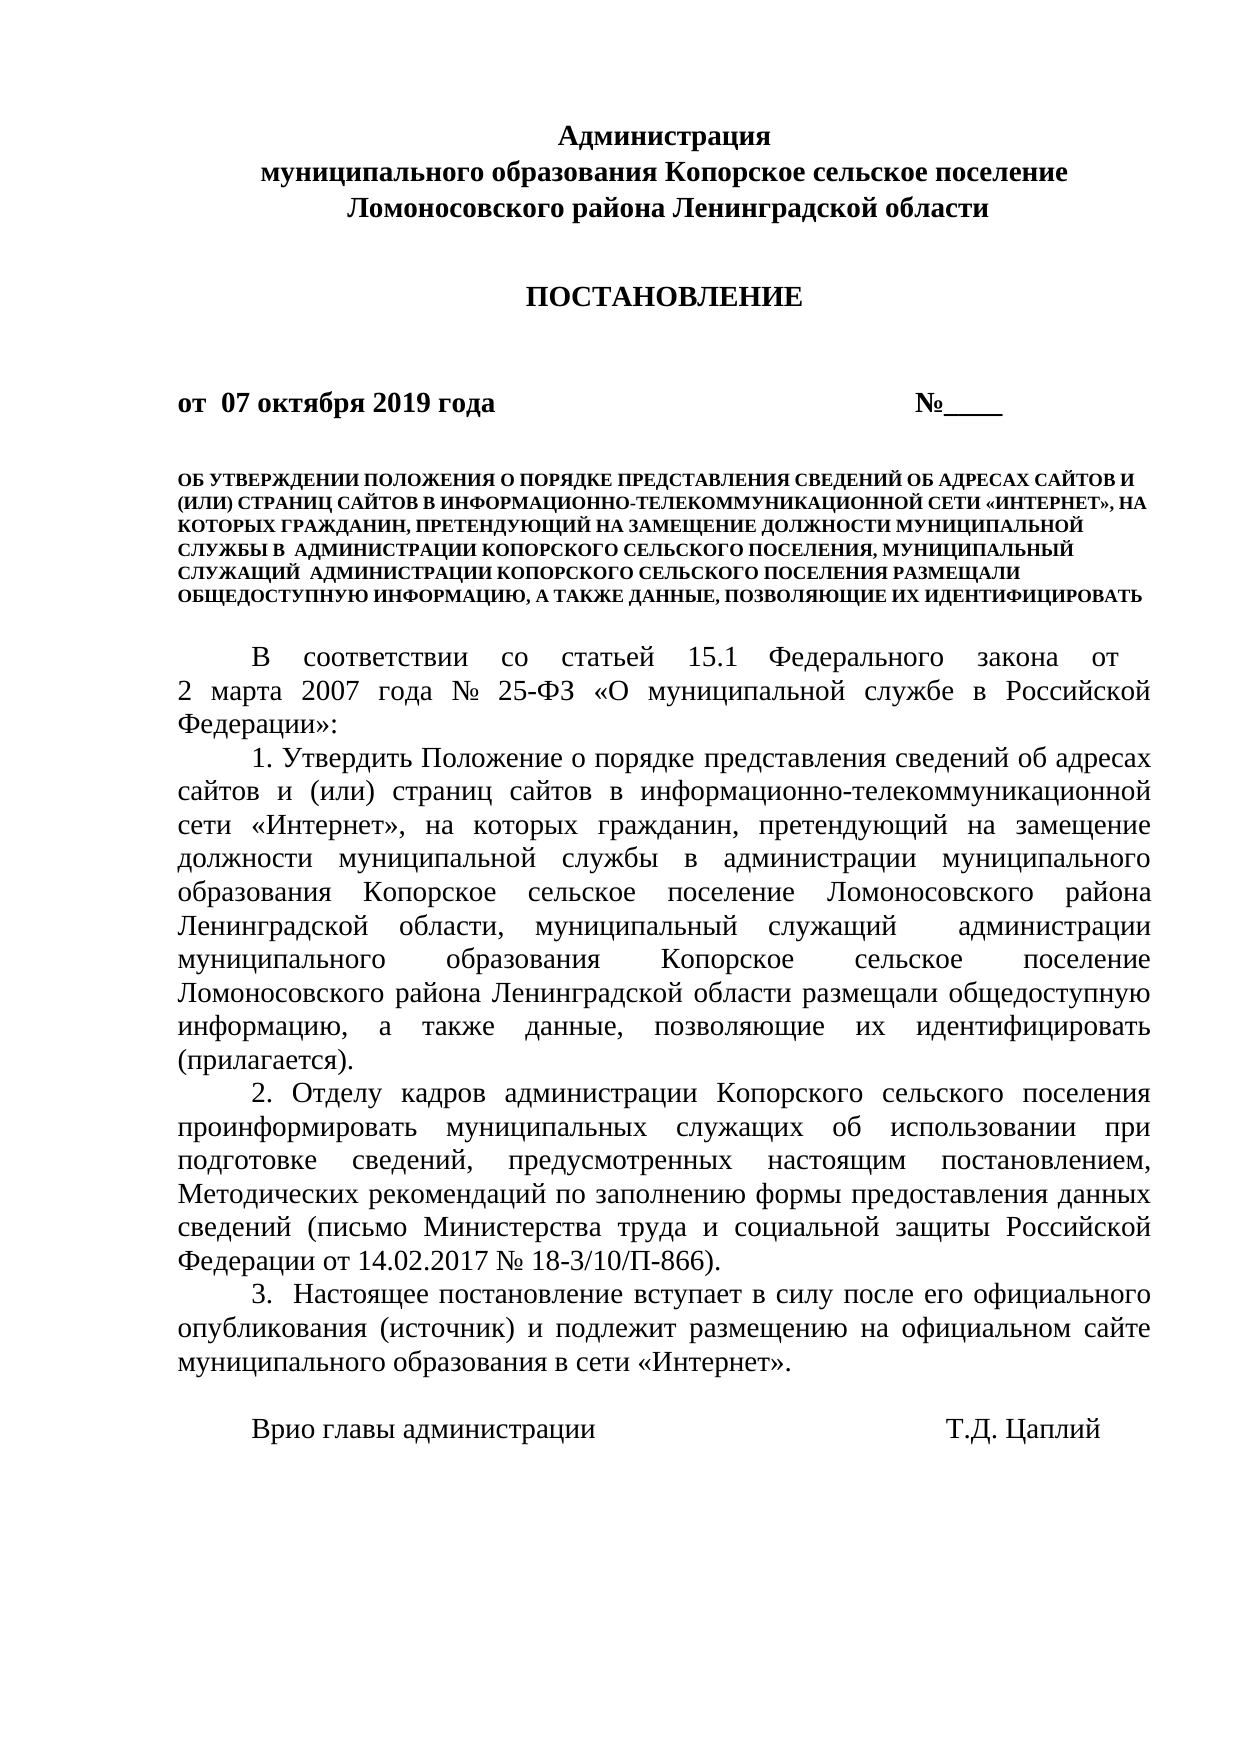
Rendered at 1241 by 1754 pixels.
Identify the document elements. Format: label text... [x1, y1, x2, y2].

text ПОСТАНОВЛЕНИЕ [177, 279, 1152, 313]
text 2. Отделу кадров администрации Копорского сельского поселения проинформировать муниципальных служащих об использовании при подготовке сведений, предусмотренных настоящим постановлением, Методических рекомендаций по заполнению формы предоставления данных сведений (письмо Министерства труда и социальной защиты Российской Федерации от 14.02.2017 № 18-3/10/П-866). [177, 1075, 1152, 1277]
text 1. Утвердить Положение о порядке представления сведений об адресах сайтов и (или) страниц сайтов в информационно-телекоммуникационной сети «Интернет», на которых гражданин, претендующий на замещение должности муниципальной службы в администрации муниципального образования Копорское сельское поселение Ломоносовского района Ленинградской области, муниципальный служащий администрации муниципального образования Копорское сельское поселение Ломоносовского района Ленинградской области размещали общедоступную информацию, а также данные, позволяющие их идентифицировать (прилагается). [177, 740, 1152, 1075]
text Об утверждении ПОЛОЖЕНИЯ О ПОРЯДКЕ ПРЕДСТАВЛЕНИЯ СВЕДЕНИЙ ОБ АДРЕСАХ САЙТОВ И (ИЛИ) СТРАНИЦ САЙТОВ В ИНФОРМАЦИОННО-ТЕЛЕКОММУНИКАЦИОННОЙ СЕТИ «ИНТЕРНЕТ», НА КОТОРЫХ ГРАЖДАНИН, ПРЕТЕНДУЮЩИЙ НА ЗАМЕЩЕНИЕ ДОЛЖНОСТИ МУНИЦИПАЛЬНОЙ СЛУЖБЫ В АДМИНИСТРАЦИИ КОПОРСКОГО СЕЛЬСКОГО ПОСЕЛЕНИЯ, МУНИЦИПАЛЬНЫЙ СЛУЖАЩИЙ АДМИНИСТРАЦИИ КОПОРСКОГО СЕЛЬСКОГО ПОСЕЛЕНИЯ РАЗМЕЩАЛИ ОБЩЕДОСТУПНУЮ ИНФОРМАЦИЮ, А ТАКЖЕ ДАННЫЕ, ПОЗВОЛЯЮЩИЕ ИХ ИДЕНТИФИЦИРОВАТЬ [177, 469, 1152, 607]
text от 07 октября 2019 года №____ [177, 385, 1152, 418]
text В соответствии со статьей 15.1 Федерального закона от 2 марта 2007 года № 25-ФЗ «О муниципальной службе в Российской Федерации»: [177, 639, 1152, 740]
text муниципального образования Копорское сельское поселение [177, 154, 1152, 188]
text 3. Настоящее постановление вступает в силу после его официального опубликования (источник) и подлежит размещению на официальном сайте муниципального образования в сети «Интернет». [177, 1277, 1152, 1377]
text Ломоносовского района Ленинградской области [177, 190, 1152, 224]
text Администрация [177, 118, 1152, 152]
text Врио главы администрации Т.Д. Цаплий [177, 1411, 1152, 1444]
